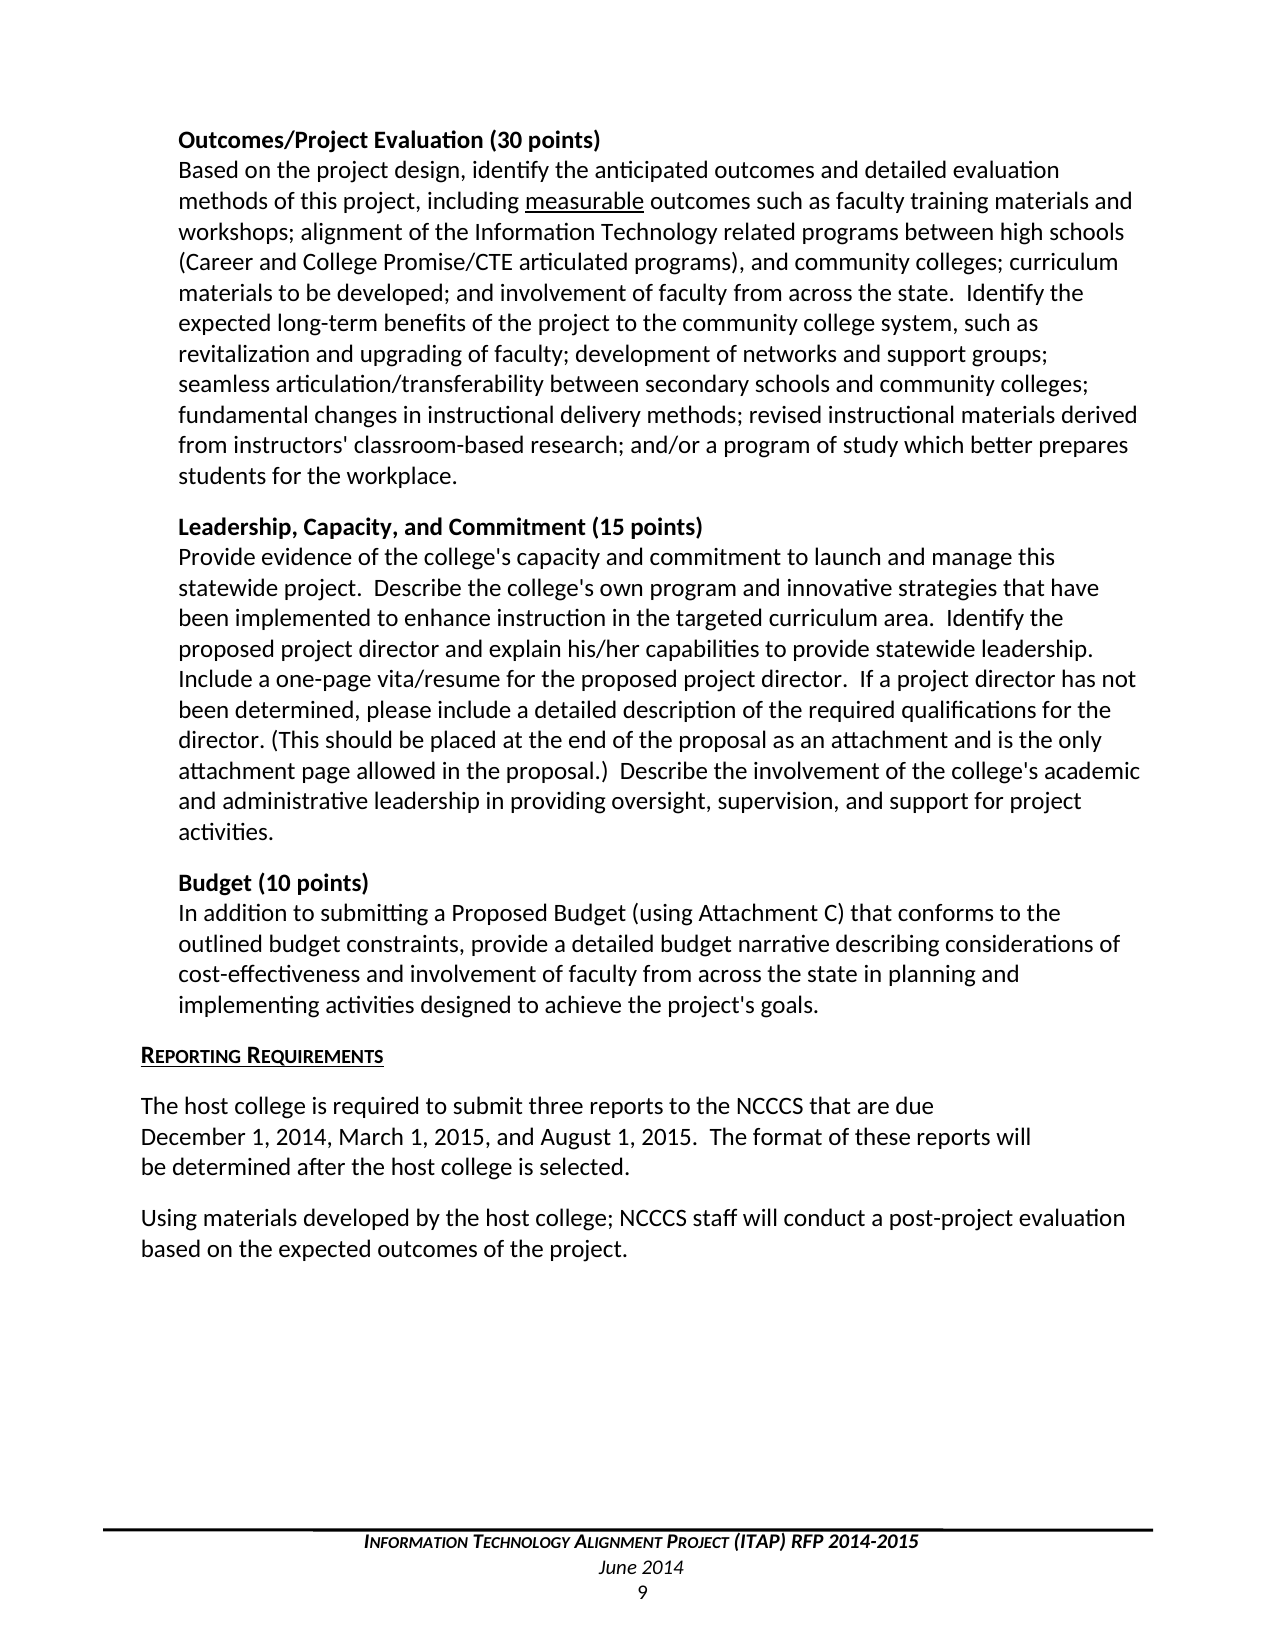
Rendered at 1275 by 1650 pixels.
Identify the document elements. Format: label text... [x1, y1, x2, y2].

text Leadership, Capacity, and Commitment (15 points) [178, 511, 1144, 541]
text Using materials developed by the host college; NCCCS staff will conduct a post-project evaluation based on the expected outcomes of the project. [141, 1202, 1144, 1263]
text Provide evidence of the college's capacity and commitment to launch and manage this statewide project. Describe the college's own program and innovative strategies that have been implemented to enhance instruction in the targeted curriculum area. Identify the proposed project director and explain his/her capabilities to provide statewide leadership. Include a one-page vita/resume for the proposed project director. If a project director has not been determined, please include a detailed description of the required qualifications for the director. (This should be placed at the end of the proposal as an attachment and is the only attachment page allowed in the proposal.) Describe the involvement of the college's academic and administrative leadership in providing oversight, supervision, and support for project activities. [178, 541, 1144, 846]
text In addition to submitting a Proposed Budget (using Attachment C) that conforms to the outlined budget constraints, provide a detailed budget narrative describing considerations of cost-effectiveness and involvement of faculty from across the state in planning and implementing activities designed to achieve the project's goals. [178, 897, 1144, 1019]
text The host college is required to submit three reports to the NCCCS that are due [141, 1090, 1144, 1121]
text be determined after the host college is selected. [141, 1151, 1144, 1182]
text Based on the project design, identify the anticipated outcomes and detailed evaluation methods of this project, including measurable outcomes such as faculty training materials and workshops; alignment of the Information Technology related programs between high schools (Career and College Promise/CTE articulated programs), and community colleges; curriculum materials to be developed; and involvement of faculty from across the state. Identify the expected long-term benefits of the project to the community college system, such as revitalization and upgrading of faculty; development of networks and support groups; seamless articulation/transferability between secondary schools and community colleges; fundamental changes in instructional delivery methods; revised instructional materials derived from instructors' classroom-based research; and/or a program of study which better prepares students for the workplace. [178, 154, 1144, 490]
text Reporting Requirements [141, 1039, 1144, 1070]
text Budget (10 points) [178, 867, 1144, 897]
text December 1, 2014, March 1, 2015, and August 1, 2015. The format of these reports will [141, 1121, 1144, 1151]
text Outcomes/Project Evaluation (30 points) [141, 124, 1144, 154]
